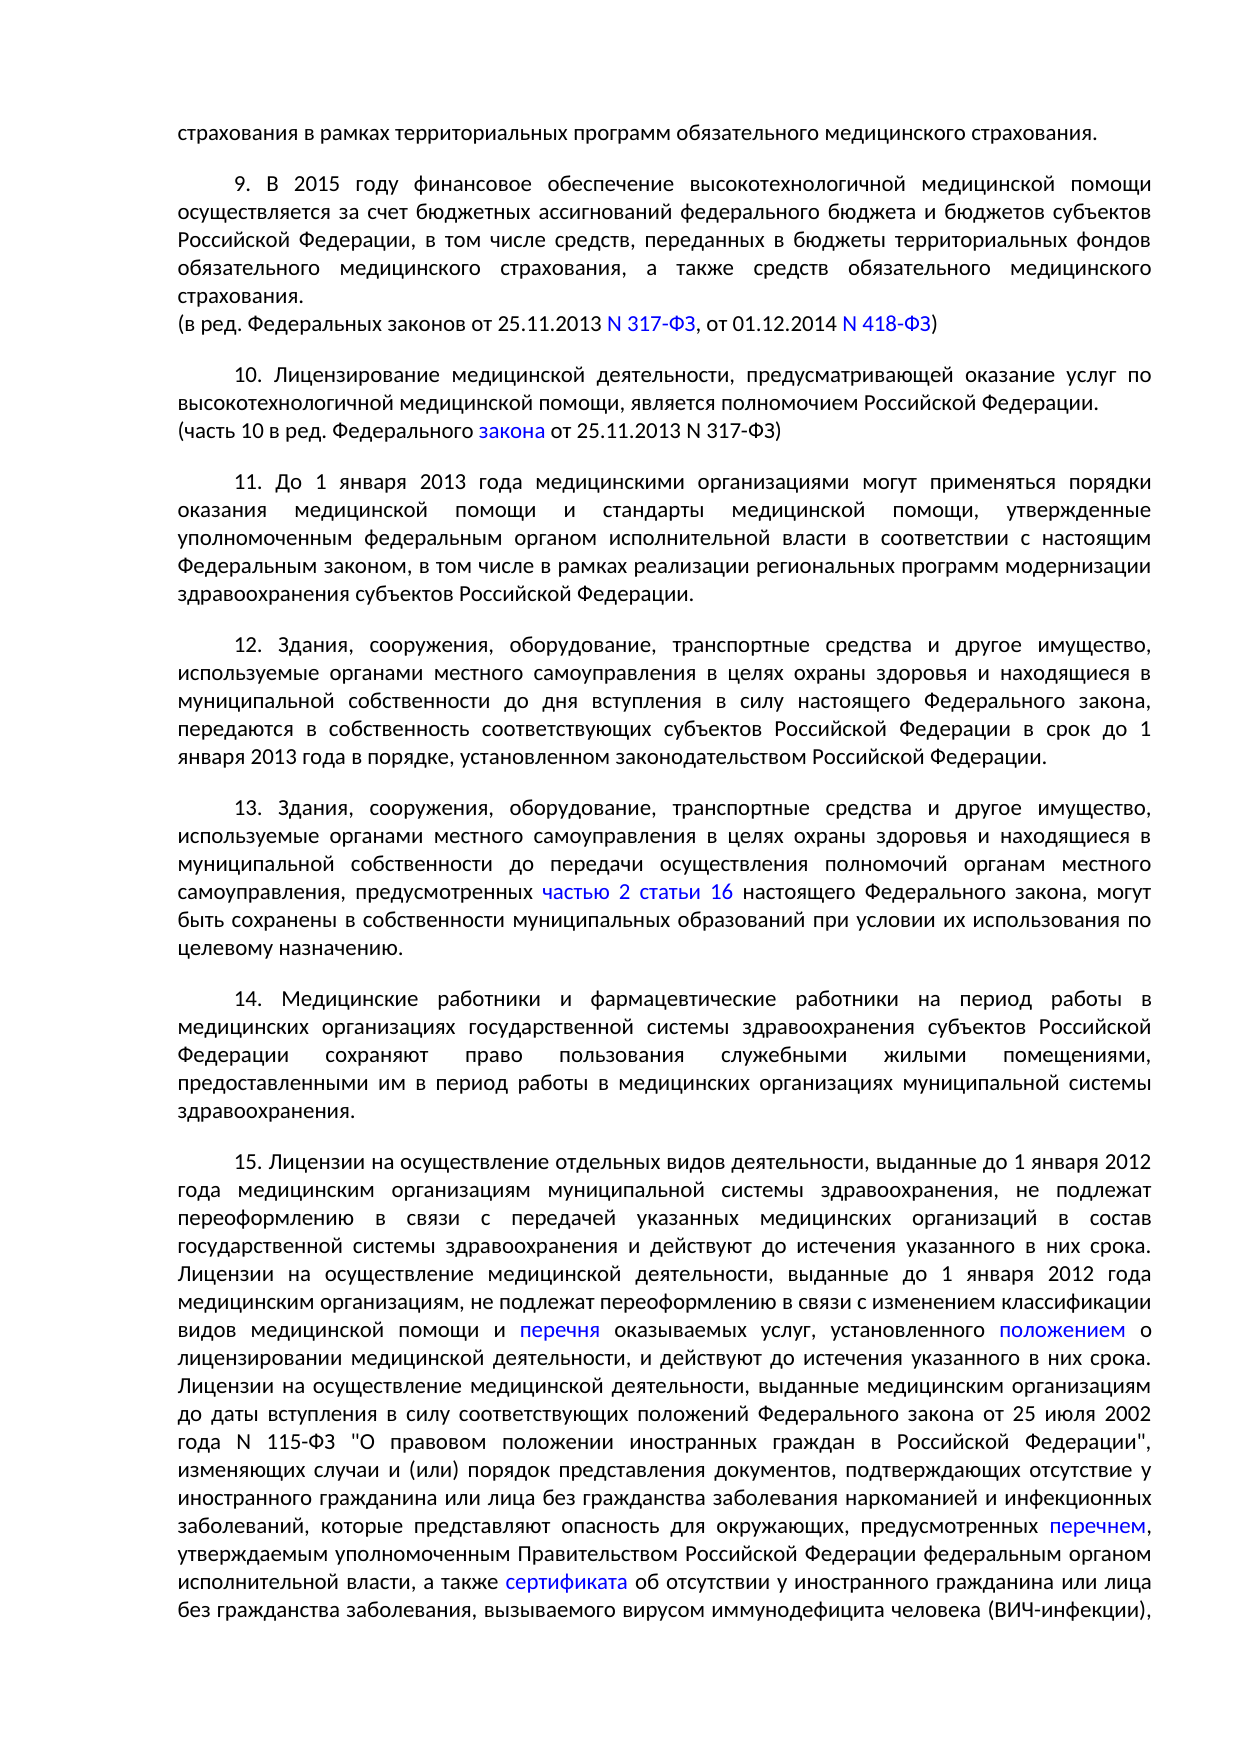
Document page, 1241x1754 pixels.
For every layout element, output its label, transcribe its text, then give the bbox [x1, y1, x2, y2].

text (часть 10 в ред. Федерального закона от 25.11.2013 N 317-ФЗ) [177, 416, 1152, 444]
text (в ред. Федеральных законов от 25.11.2013 N 317-ФЗ, от 01.12.2014 N 418-ФЗ) [177, 309, 1152, 337]
text 12. Здания, сооружения, оборудование, транспортные средства и другое имущество, используемые органами местного самоуправления в целях охраны здоровья и находящиеся в муниципальной собственности до дня вступления в силу настоящего Федерального закона, передаются в собственность соответствующих субъектов Российской Федерации в срок до 1 января 2013 года в порядке, установленном законодательством Российской Федерации. [177, 630, 1152, 770]
text 10. Лицензирование медицинской деятельности, предусматривающей оказание услуг по высокотехнологичной медицинской помощи, является полномочием Российской Федерации. [177, 360, 1152, 416]
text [177, 118, 1152, 146]
text 14. Медицинские работники и фармацевтические работники на период работы в медицинских организациях государственной системы здравоохранения субъектов Российской Федерации сохраняют право пользования служебными жилыми помещениями, предоставленными им в период работы в медицинских организациях муниципальной системы здравоохранения. [177, 984, 1152, 1124]
text 9. В 2015 году финансовое обеспечение высокотехнологичной медицинской помощи осуществляется за счет бюджетных ассигнований федерального бюджета и бюджетов субъектов Российской Федерации, в том числе средств, переданных в бюджеты территориальных фондов обязательного медицинского страхования, а также средств обязательного медицинского страхования. [177, 169, 1152, 309]
text 11. До 1 января 2013 года медицинскими организациями могут применяться порядки оказания медицинской помощи и стандарты медицинской помощи, утвержденные уполномоченным федеральным органом исполнительной власти в соответствии с настоящим Федеральным законом, в том числе в рамках реализации региональных программ модернизации здравоохранения субъектов Российской Федерации. [177, 467, 1152, 607]
text 13. Здания, сооружения, оборудование, транспортные средства и другое имущество, используемые органами местного самоуправления в целях охраны здоровья и находящиеся в муниципальной собственности до передачи осуществления полномочий органам местного самоуправления, предусмотренных частью 2 статьи 16 настоящего Федерального закона, могут быть сохранены в собственности муниципальных образований при условии их использования по целевому назначению. [177, 793, 1152, 961]
